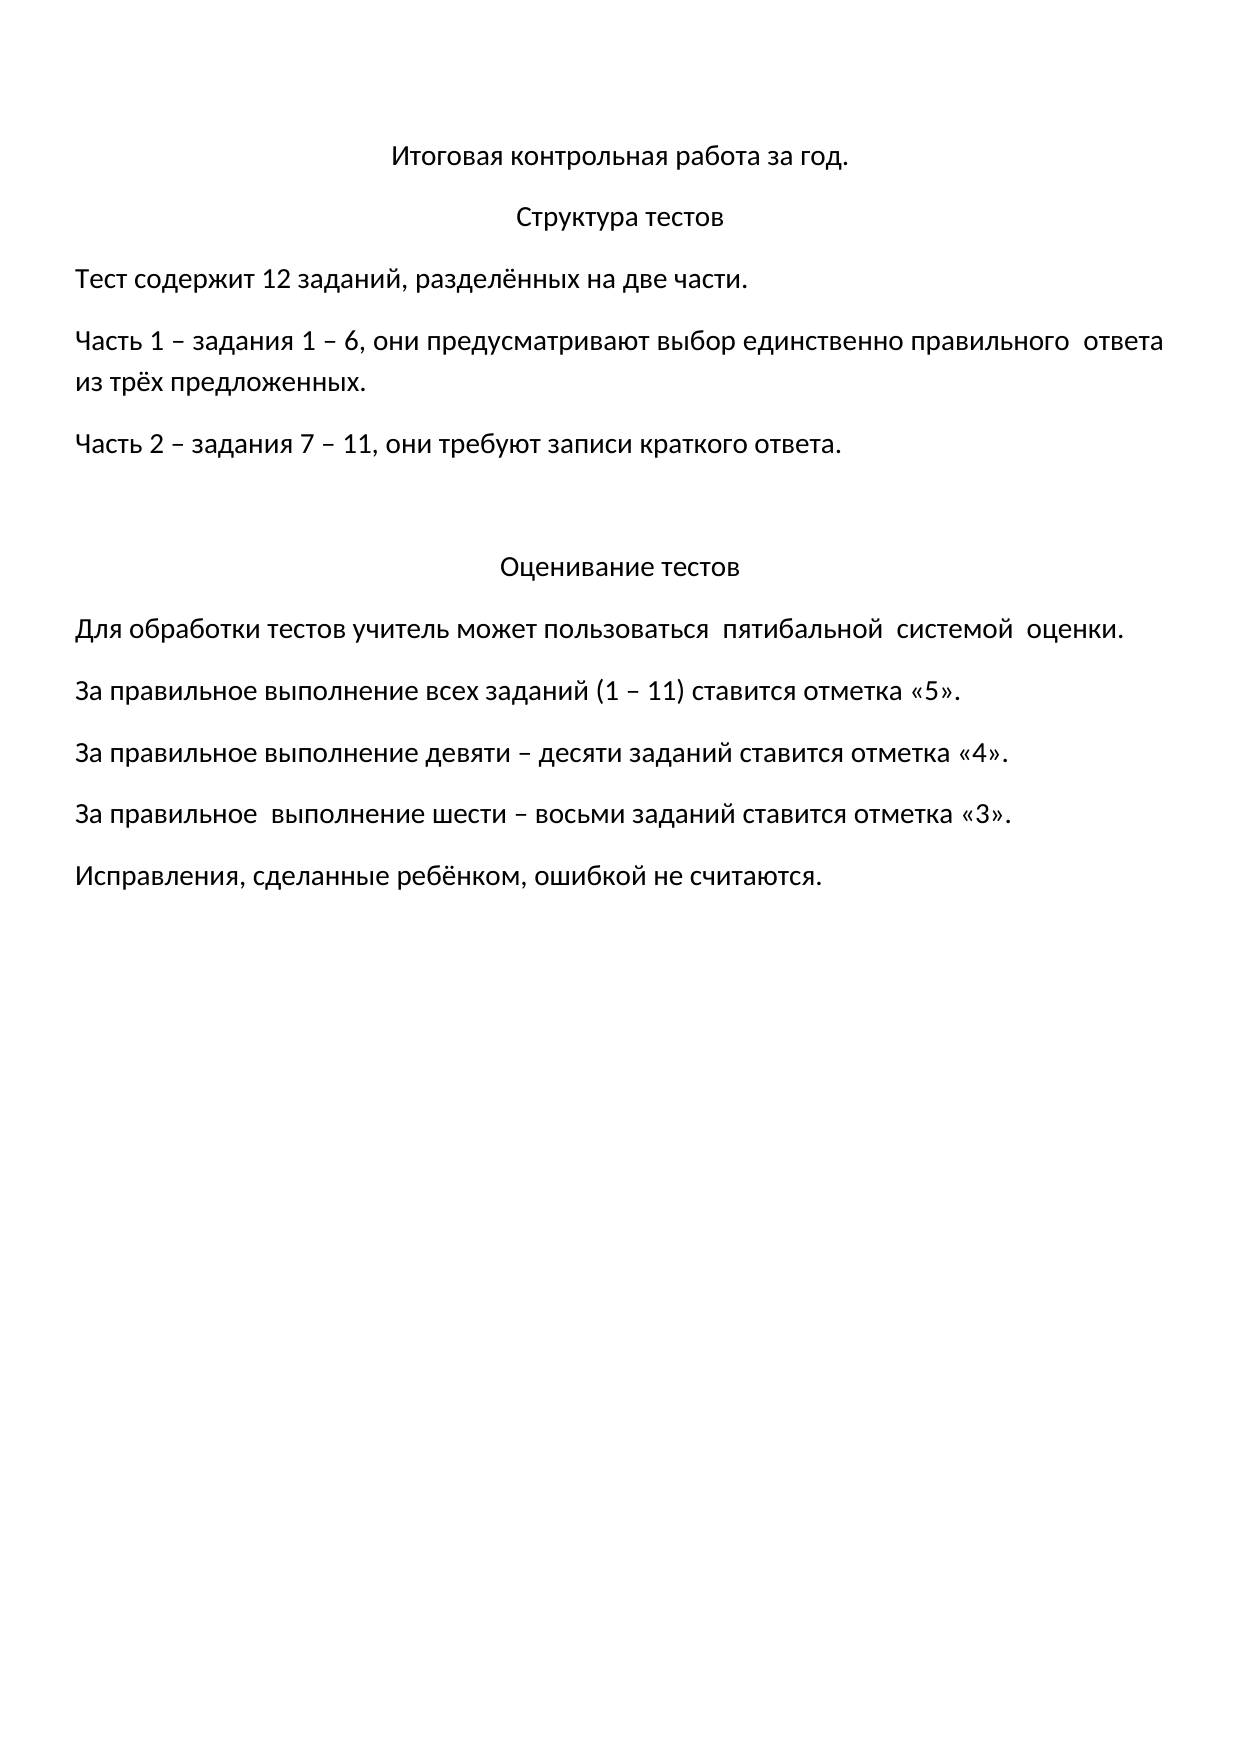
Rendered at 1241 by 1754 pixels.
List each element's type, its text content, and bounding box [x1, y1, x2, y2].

text Часть 1 – задания 1 – 6, они предусматривают выбор единственно правильного ответа из трёх предложенных. [75, 322, 1165, 399]
text Структура тестов [75, 198, 1165, 234]
text За правильное выполнение всех заданий (1 – 11) ставится отметка «5». [75, 672, 1165, 707]
text Для обработки тестов учитель может пользоваться пятибальной системой оценки. [75, 610, 1165, 646]
text Тест содержит 12 заданий, разделённых на две части. [75, 260, 1165, 296]
text Исправления, сделанные ребёнком, ошибкой не считаются. [75, 857, 1165, 893]
text Итоговая контрольная работа за год. [75, 137, 1165, 172]
text Оценивание тестов [75, 548, 1165, 584]
text За правильное выполнение шести – восьми заданий ставится отметка «3». [75, 795, 1165, 831]
text Часть 2 – задания 7 – 11, они требуют записи краткого ответа. [75, 425, 1165, 460]
text За правильное выполнение девяти – десяти заданий ставится отметка «4». [75, 734, 1165, 769]
